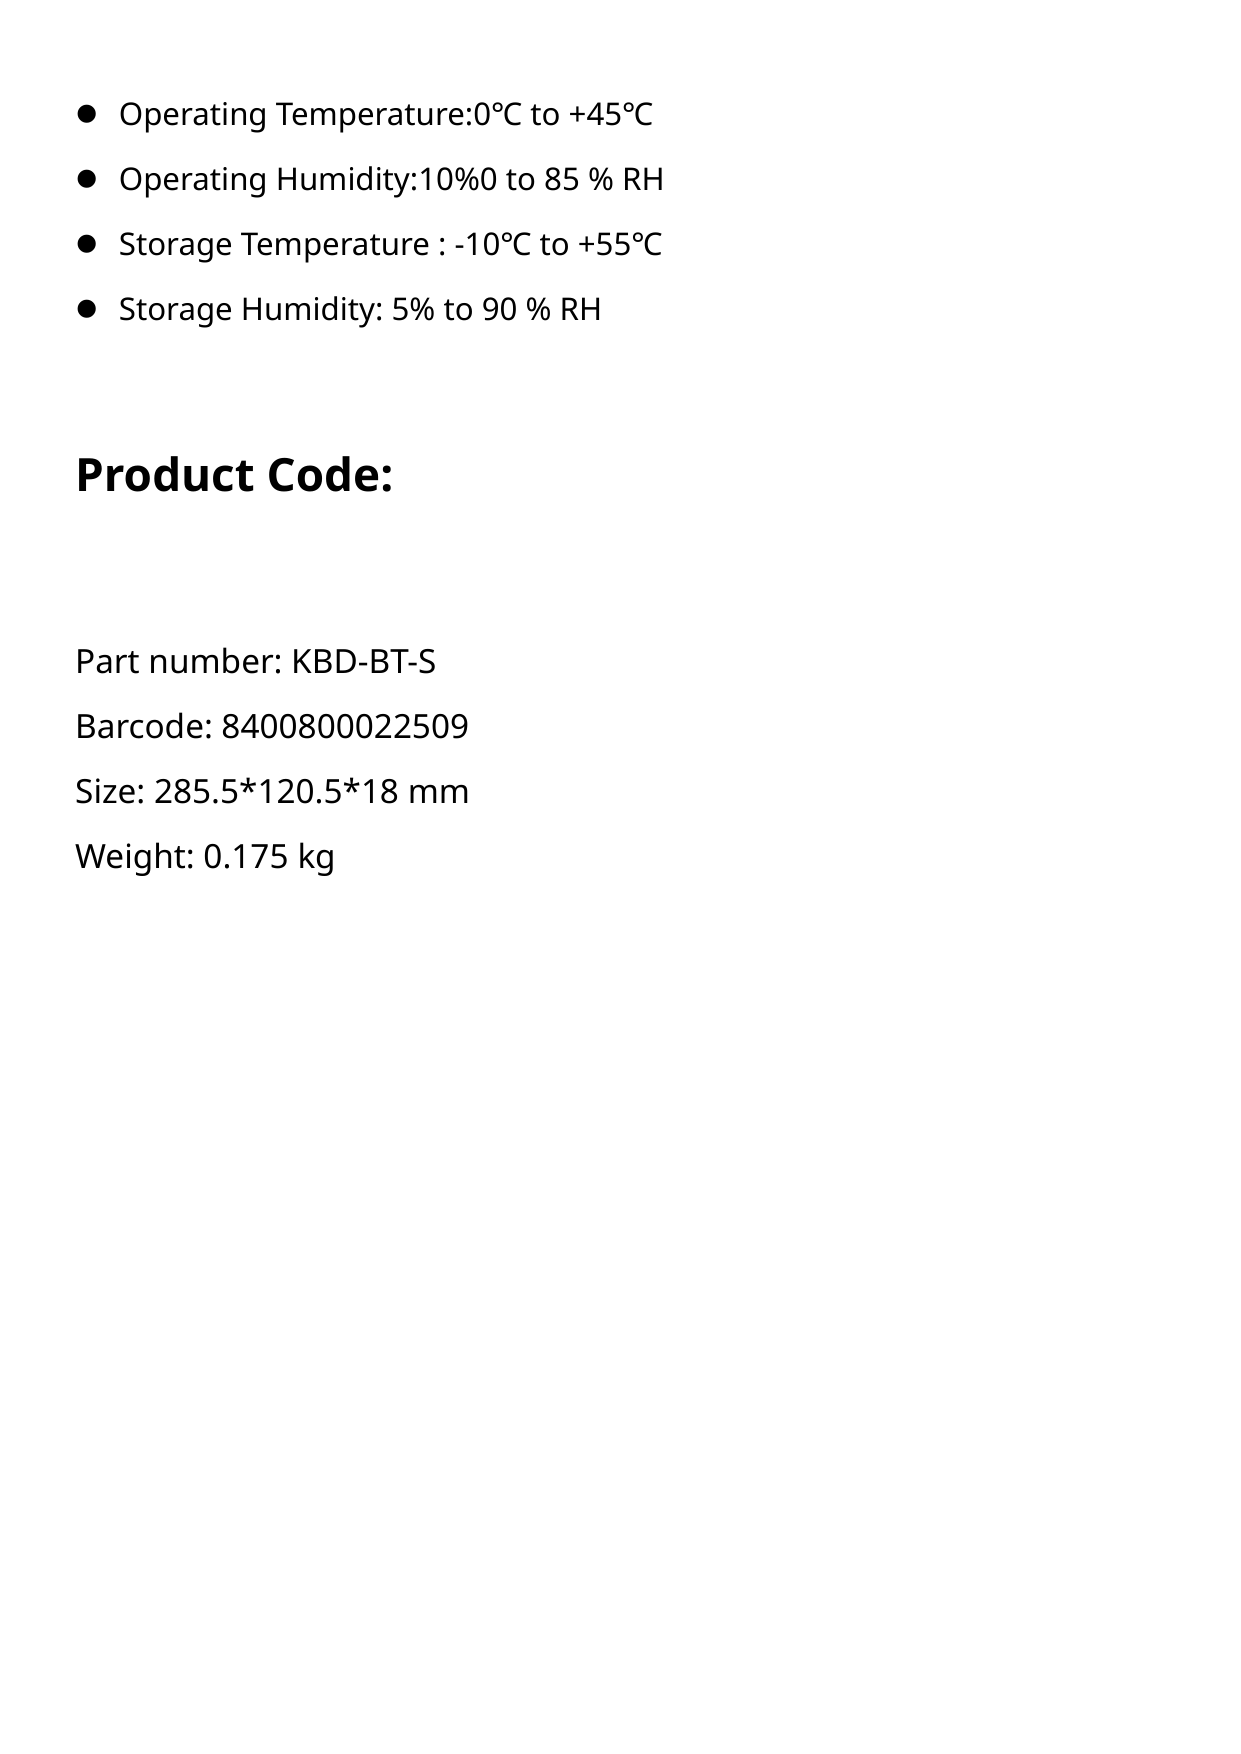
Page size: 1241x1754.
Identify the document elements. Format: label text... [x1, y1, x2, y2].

text Barcode: 8400800022509 [75, 693, 1165, 758]
list Storage Temperature : -10℃ to +55℃ [75, 211, 1165, 276]
list Operating Humidity:10%0 to 85 % RH [75, 146, 1165, 211]
text Weight: 0.175 kg [75, 823, 1165, 888]
subtitle Product Code: [75, 441, 1165, 506]
list Storage Humidity: 5% to 90 % RH [75, 276, 1165, 341]
text Size: 285.5*120.5*18 mm [75, 758, 1165, 823]
text Part number: KBD-BT-S [75, 628, 1165, 693]
list Operating Temperature:0℃ to +45℃ [75, 81, 1165, 146]
